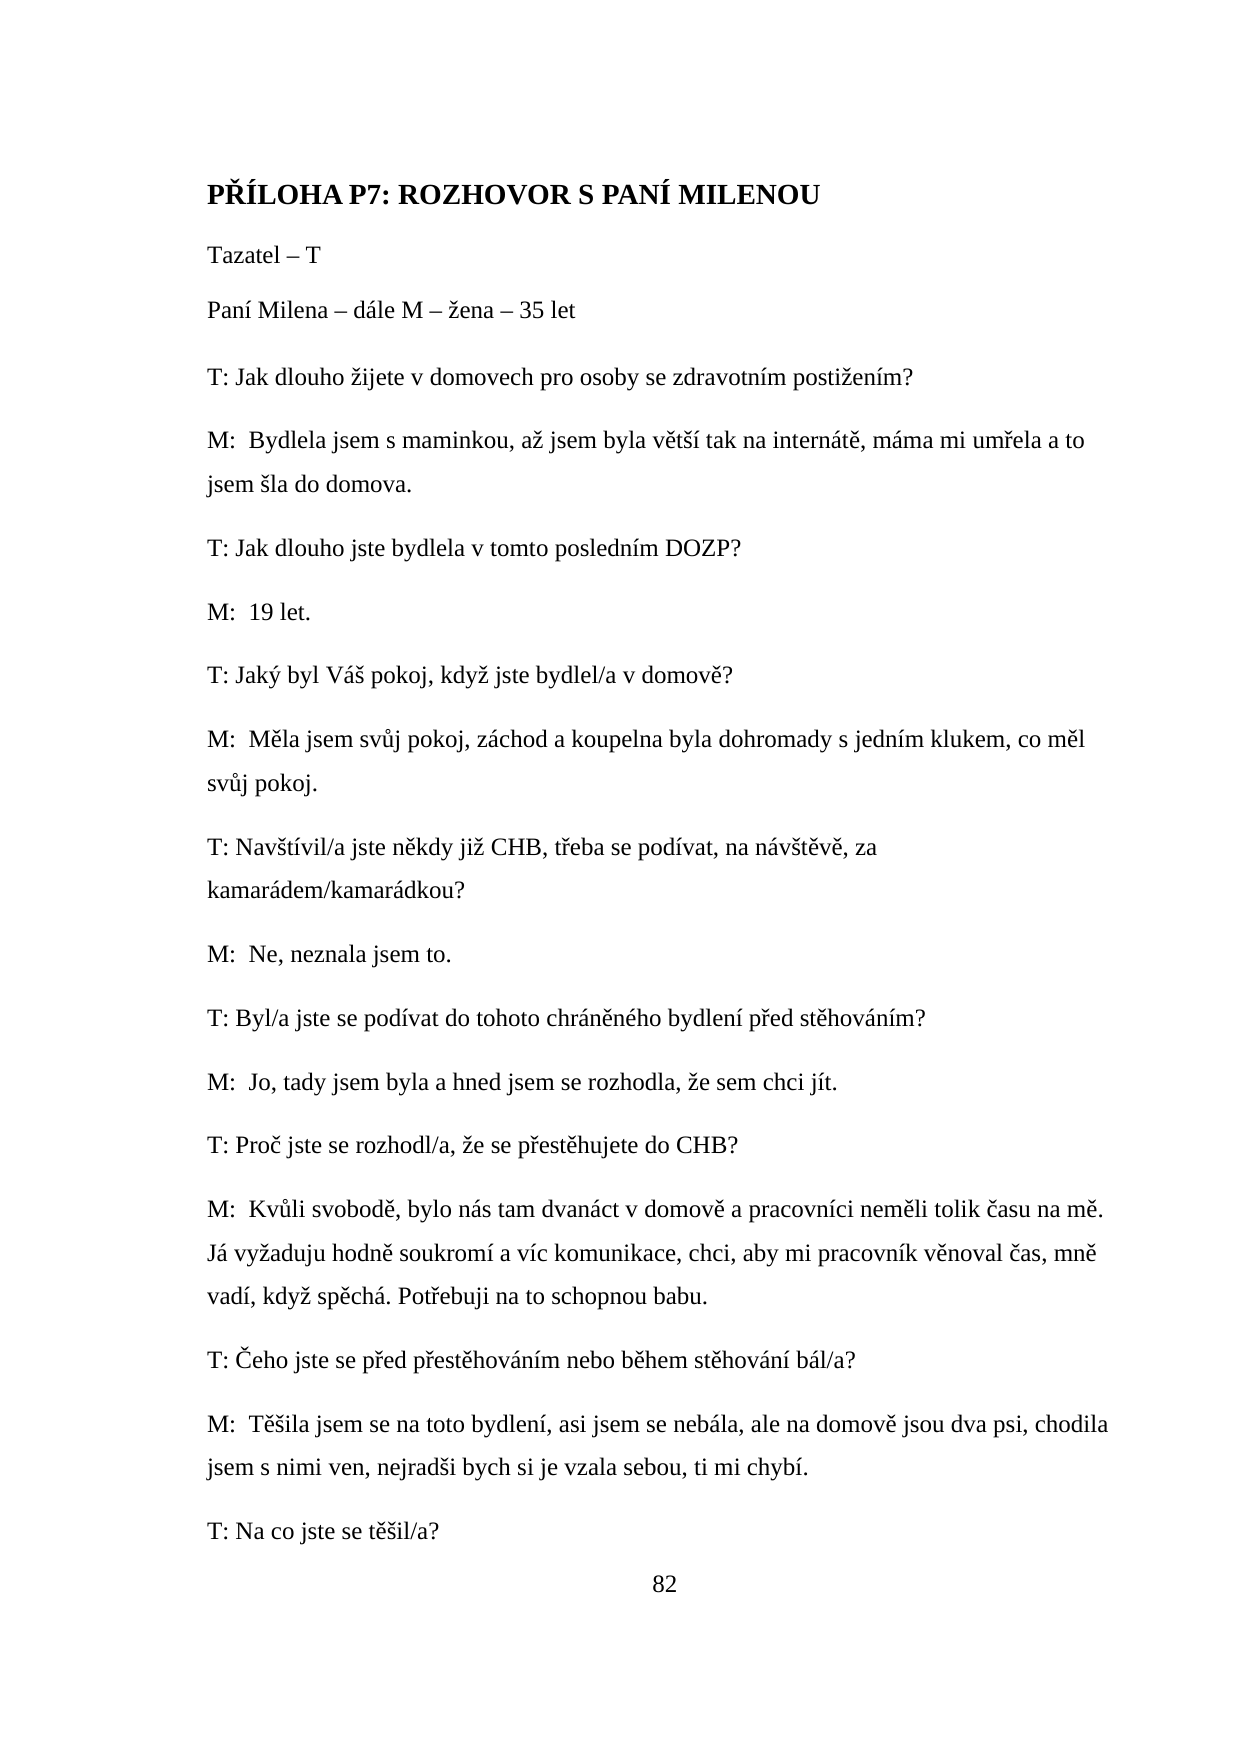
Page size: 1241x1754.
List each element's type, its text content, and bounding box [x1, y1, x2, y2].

text T: Na co jste se těšil/a? [207, 1516, 1122, 1544]
text Paní Milena – dále M – žena – 35 let [207, 296, 1122, 324]
text Tazatel – T [207, 240, 1122, 269]
text M: Jo, tady jsem byla a hned jsem se rozhodla, že sem chci jít. [207, 1067, 1122, 1095]
text T: Jaký byl Váš pokoj, když jste bydlel/a v domově? [207, 661, 1122, 689]
title příloha p7: Rozhovor s paní Milenou [207, 177, 1122, 211]
text M: Měla jsem svůj pokoj, záchod a koupelna byla dohromady s jedním klukem, co měl svůj pokoj. [207, 724, 1122, 796]
text T: Navštívil/a jste někdy již CHB, třeba se podívat, na návštěvě, za kamarádem/kamarádkou? [207, 832, 1122, 903]
text M: Těšila jsem se na toto bydlení, asi jsem se nebála, ale na domově jsou dva psi, chodila jsem s nimi ven, nejradši bych si je vzala sebou, ti mi chybí. [207, 1409, 1122, 1481]
text M: Kvůli svobodě, bylo nás tam dvanáct v domově a pracovníci neměli tolik času na mě. Já vyžaduju hodně soukromí a víc komunikace, chci, aby mi pracovník věnoval čas, mně vadí, když spěchá. Potřebuji na to schopnou babu. [207, 1194, 1122, 1309]
text M: 19 let. [207, 597, 1122, 625]
text T: Byl/a jste se podívat do tohoto chráněného bydlení před stěhováním? [207, 1003, 1122, 1031]
text T: Proč jste se rozhodl/a, že se přestěhujete do CHB? [207, 1131, 1122, 1159]
text T: Jak dlouho žijete v domovech pro osoby se zdravotním postižením? [207, 362, 1122, 390]
text M: Ne, neznala jsem to. [207, 939, 1122, 967]
text T: Jak dlouho jste bydlela v tomto posledním DOZP? [207, 533, 1122, 561]
text T: Čeho jste se před přestěhováním nebo během stěhování bál/a? [207, 1345, 1122, 1373]
text M: Bydlela jsem s maminkou, až jsem byla větší tak na internátě, máma mi umřela a to jsem šla do domova. [207, 426, 1122, 497]
